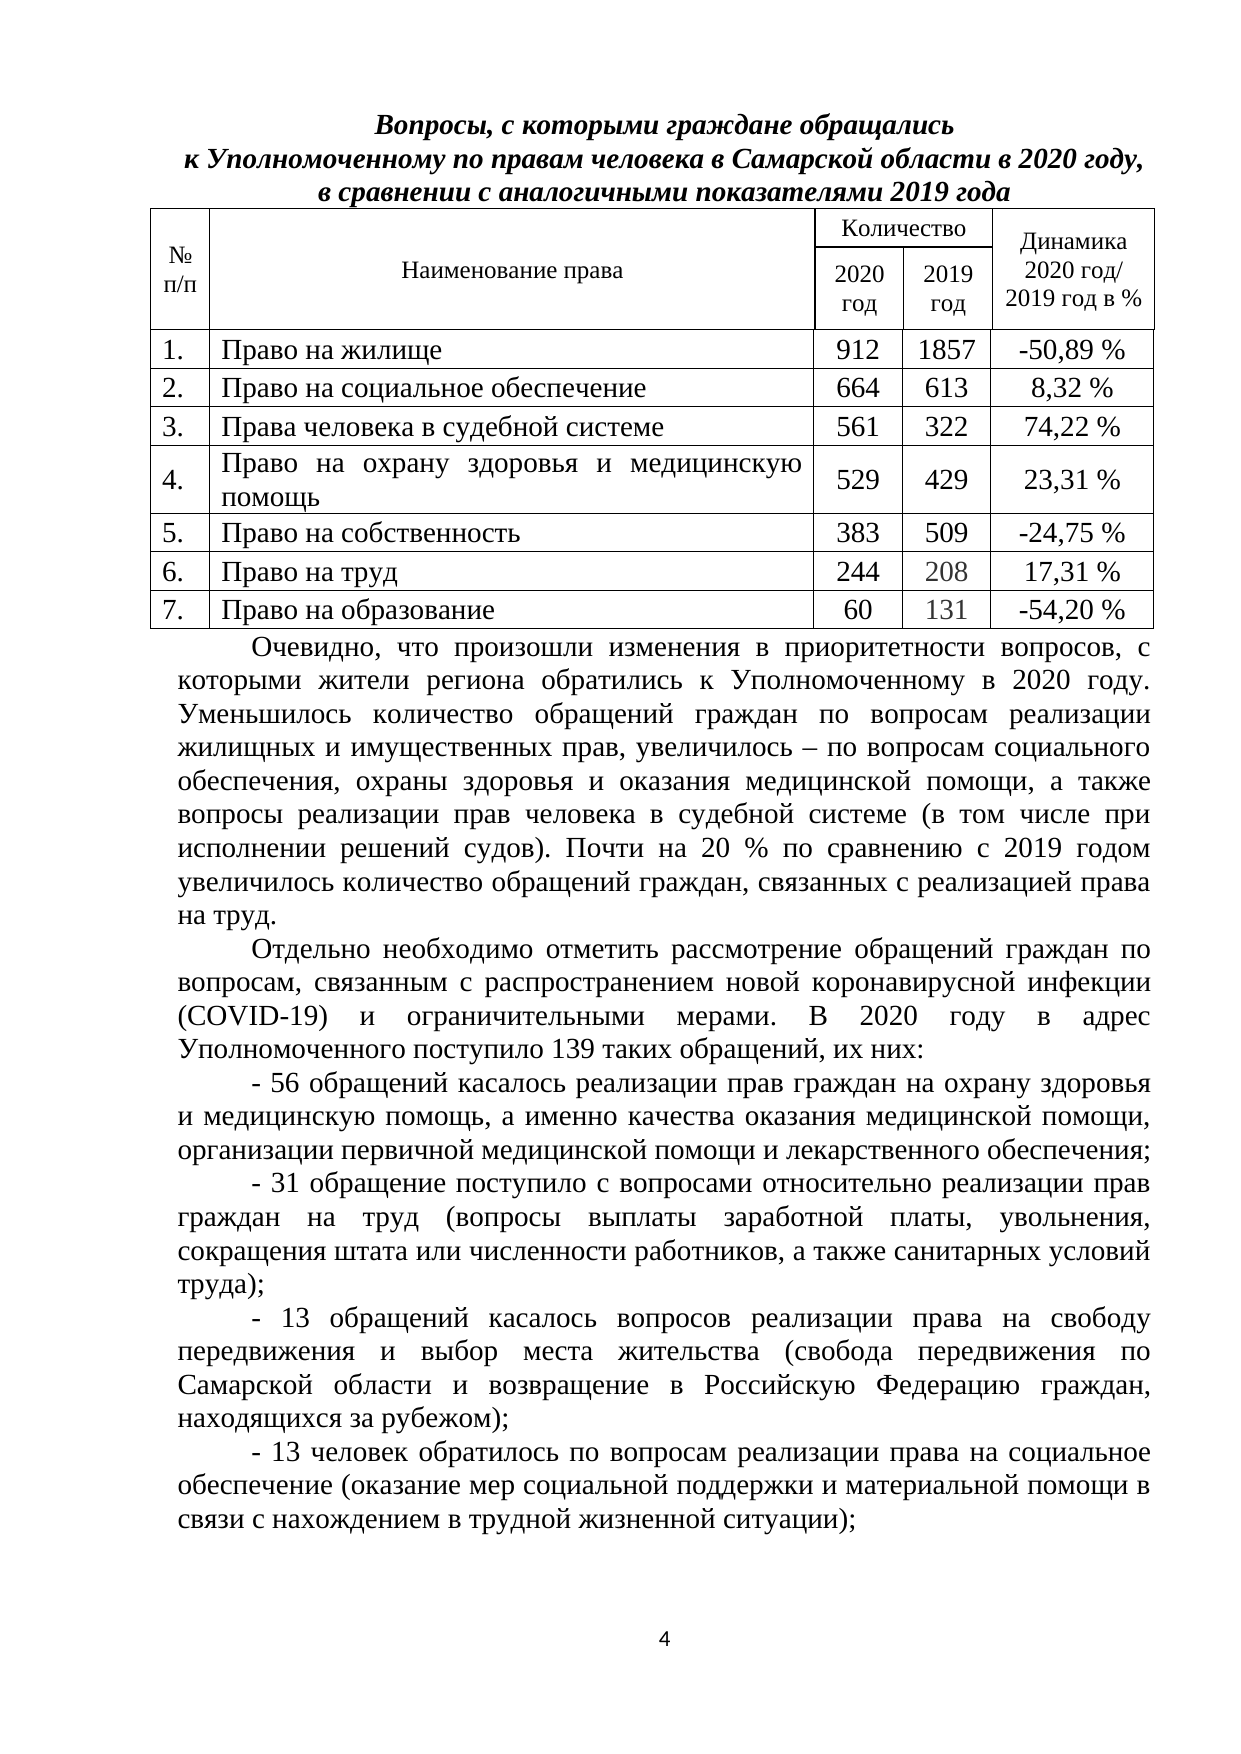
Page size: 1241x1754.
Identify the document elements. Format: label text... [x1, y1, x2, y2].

text - 31 обращение поступило с вопросами относительно реализации прав граждан на труд (вопросы выплаты заработной платы, увольнения, сокращения штата или численности работников, а также санитарных условий труда); [177, 1166, 1152, 1300]
text Отдельно необходимо отметить рассмотрение обращений граждан по вопросам, связанным с распространением новой коронавирусной инфекции (COVID-19) и ограничительными мерами. В 2020 году в адрес Уполномоченного поступило 139 таких обращений, их них: [177, 931, 1152, 1065]
text Очевидно, что произошли изменения в приоритетности вопросов, с которыми жители региона обратились к Уполномоченному в 2020 году. Уменьшилось количество обращений граждан по вопросам реализации жилищных и имущественных прав, увеличилось – по вопросам социального обеспечения, охраны здоровья и оказания медицинской помощи, а также вопросы реализации прав человека в судебной системе (в том числе при исполнении решений судов). Почти на 20 % по сравнению с 2019 годом увеличилось количество обращений граждан, связанных с реализацией права на труд. [177, 629, 1152, 931]
table_cell 912 [814, 330, 902, 368]
table_cell [151, 369, 209, 406]
text Вопросы, с которыми граждане обращались [177, 107, 1152, 141]
table_cell Право на социальное обеспечение [210, 369, 813, 406]
table_cell 561 [814, 407, 902, 444]
table_cell 509 [903, 514, 990, 551]
table_cell 131 [903, 591, 990, 628]
table_cell 60 [814, 591, 902, 628]
table_cell Права человека в судебной системе [210, 407, 813, 444]
table_cell -54,20 % [991, 591, 1153, 628]
table_cell 17,31 % [991, 552, 1153, 589]
table_cell 2019 год [904, 248, 992, 329]
table_cell 208 [903, 552, 990, 589]
table_cell 8,32 % [991, 369, 1153, 406]
table_cell Право на жилище [210, 330, 813, 368]
table_cell 244 [814, 552, 902, 589]
table_header Количество [816, 209, 992, 246]
text - 13 человек обратилось по вопросам реализации права на социальное обеспечение (оказание мер социальной поддержки и материальной помощи в связи с нахождением в трудной жизненной ситуации); [177, 1434, 1152, 1534]
table_cell 664 [814, 369, 902, 406]
table_cell 23,31 % [991, 446, 1153, 513]
table_cell [151, 330, 209, 368]
table_cell 2020 год [816, 248, 903, 329]
table_cell [151, 591, 209, 628]
table_cell 383 [814, 514, 902, 551]
table_header № п/п [151, 209, 209, 329]
table_cell -24,75 % [991, 514, 1153, 551]
table_cell 613 [903, 369, 990, 406]
table_header Наименование права [210, 209, 814, 329]
table_cell Право на образование [210, 591, 813, 628]
table_cell 322 [903, 407, 990, 444]
table_cell Право на охрану здоровья и медицинскую помощь [210, 446, 813, 513]
table_cell -50,89 % [991, 330, 1153, 368]
table_cell 1857 [903, 330, 990, 368]
table_cell [151, 446, 209, 513]
text - 13 обращений касалось вопросов реализации права на свободу передвижения и выбор места жительства (свобода передвижения по Самарской области и возвращение в Российскую Федерацию граждан, находящихся за рубежом); [177, 1300, 1152, 1434]
table_cell [151, 552, 209, 589]
table_cell Право на собственность [210, 514, 813, 551]
table_cell 529 [814, 446, 902, 513]
text к Уполномоченному по правам человека в Самарской области в 2020 году, в сравнении с аналогичными показателями 2019 года [177, 141, 1152, 208]
table_cell [151, 407, 209, 444]
table_cell 429 [903, 446, 990, 513]
text - 56 обращений касалось реализации прав граждан на охрану здоровья и медицинскую помощь, а именно качества оказания медицинской помощи, организации первичной медицинской помощи и лекарственного обеспечения; [177, 1065, 1152, 1166]
table_cell 74,22 % [991, 407, 1153, 444]
table_cell Право на труд [210, 552, 813, 589]
table_header Динамика 2020 год/ 2019 год в % [993, 209, 1154, 329]
table_cell [151, 514, 209, 551]
